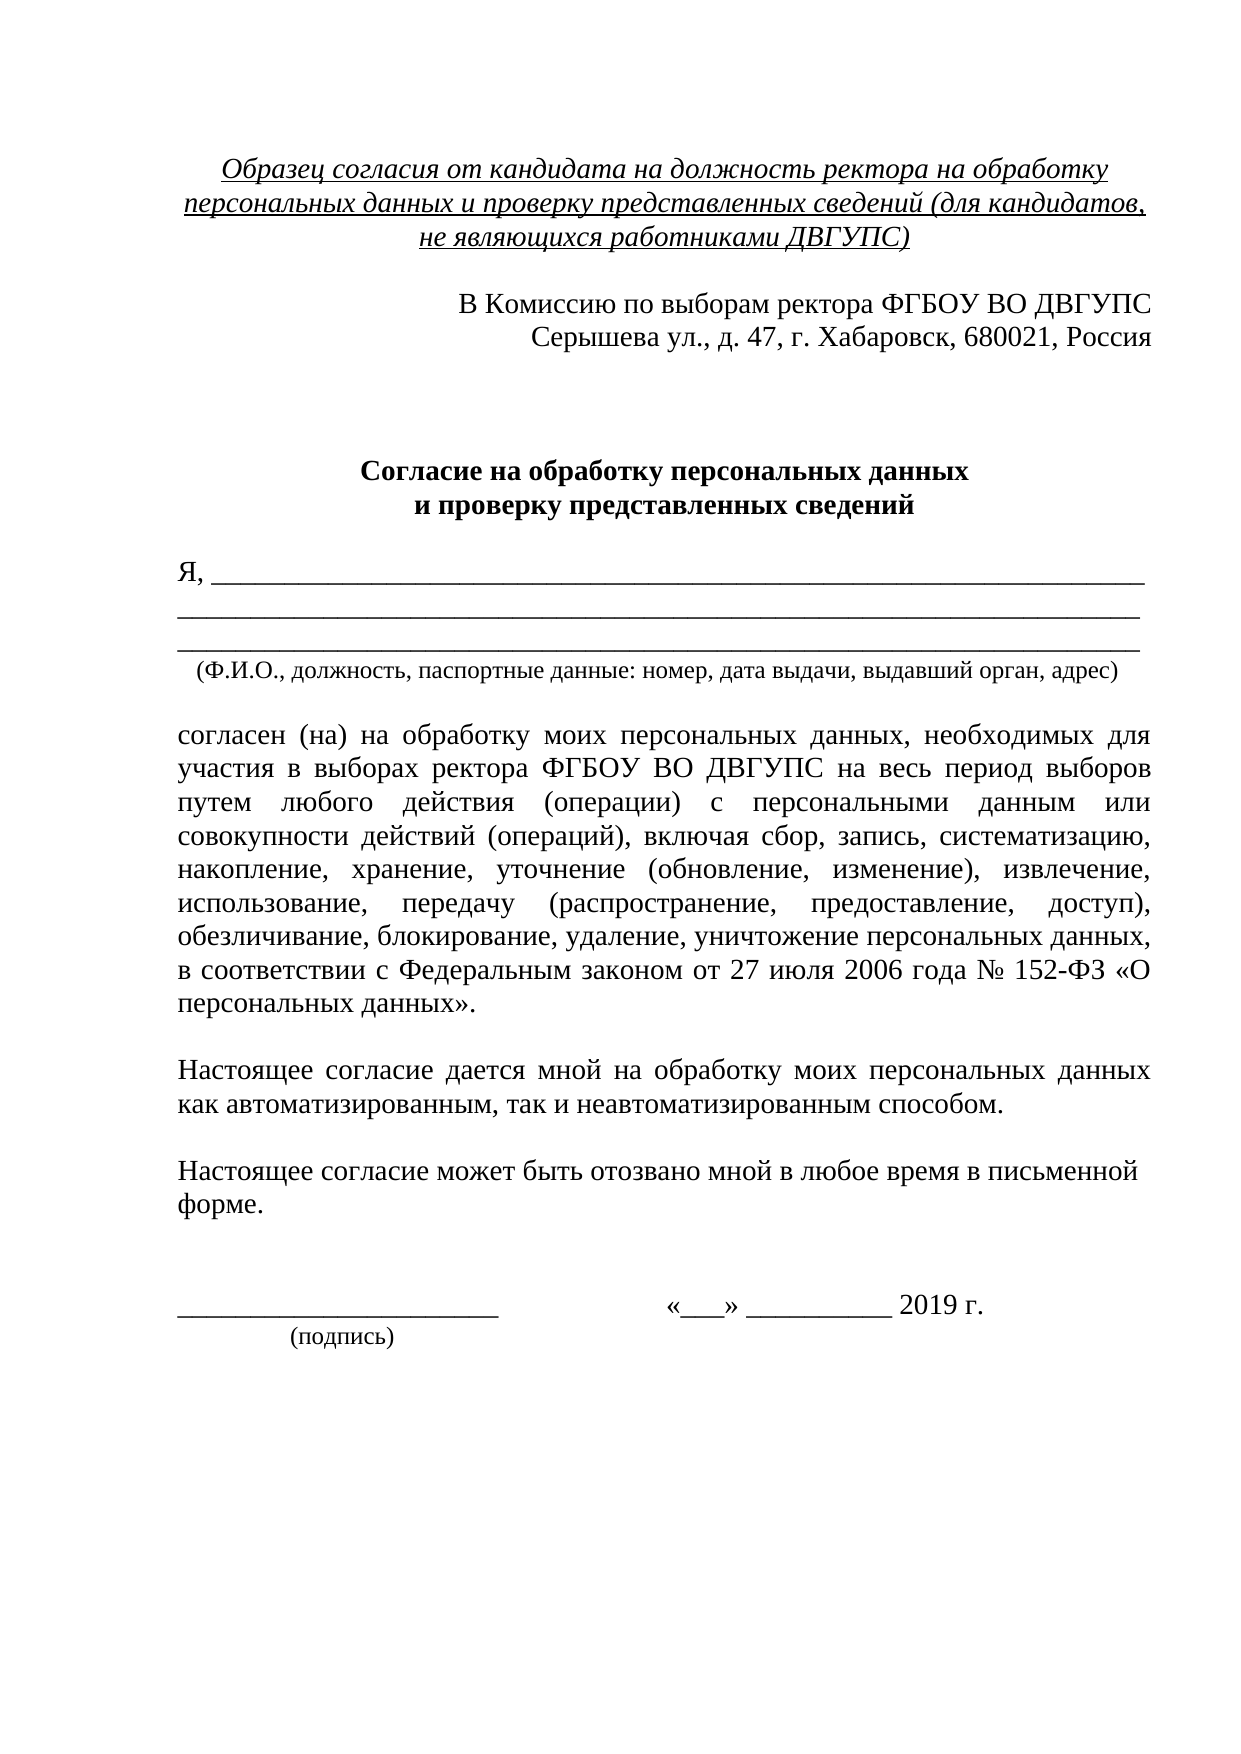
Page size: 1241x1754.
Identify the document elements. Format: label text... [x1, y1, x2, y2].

text (подпись) [177, 1321, 1152, 1349]
text Настоящее согласие может быть отозвано мной в любое время в письменной [177, 1153, 1152, 1187]
text Серышева ул., д. . Хабаровск, 680021, Россия [177, 319, 1152, 353]
text и проверку представленных сведений [177, 487, 1152, 521]
text персональных данных и проверку представленных сведений (для кандидатов, не являющихся работниками ДВГУПС) [177, 185, 1152, 252]
text форме. [177, 1187, 1152, 1220]
text Образец согласия от кандидата на должность ректора на обработку [177, 152, 1152, 185]
text __________________________________________________________________ [177, 588, 1152, 621]
text согласен (на) на обработку моих персональных данных, необходимых для участия в выборах ректора ФГБОУ ВО ДВГУПС на весь период выборов путем любого действия (операции) с персональными данным или совокупности действий (операций), включая сбор, запись, систематизацию, накопление, хранение, уточнение (обновление, изменение), извлечение, использование, передачу (распространение, предоставление, доступ), обезличивание, блокирование, удаление, уничтожение персональных данных, в соответствии с Федеральным законом от 27 июля 2006 года № 152-ФЗ «О персональных данных». [177, 717, 1152, 1019]
text __________________________________________________________________ [177, 621, 1152, 655]
text Я, ________________________________________________________________ [177, 554, 1152, 588]
text В Комиссию по выборам ректора ФГБОУ ВО ДВГУПС [177, 286, 1152, 319]
text Настоящее согласие дается мной на обработку моих персональных данных как автоматизированным, так и неавтоматизированным способом. [177, 1052, 1152, 1119]
text Согласие на обработку персональных данных [177, 453, 1152, 487]
text (Ф.И.О., должность, паспортные данные: номер, дата выдачи, выдавший орган, адрес) [177, 655, 1152, 683]
text ______________________ «___» __________ 2019 г. [177, 1287, 1152, 1321]
